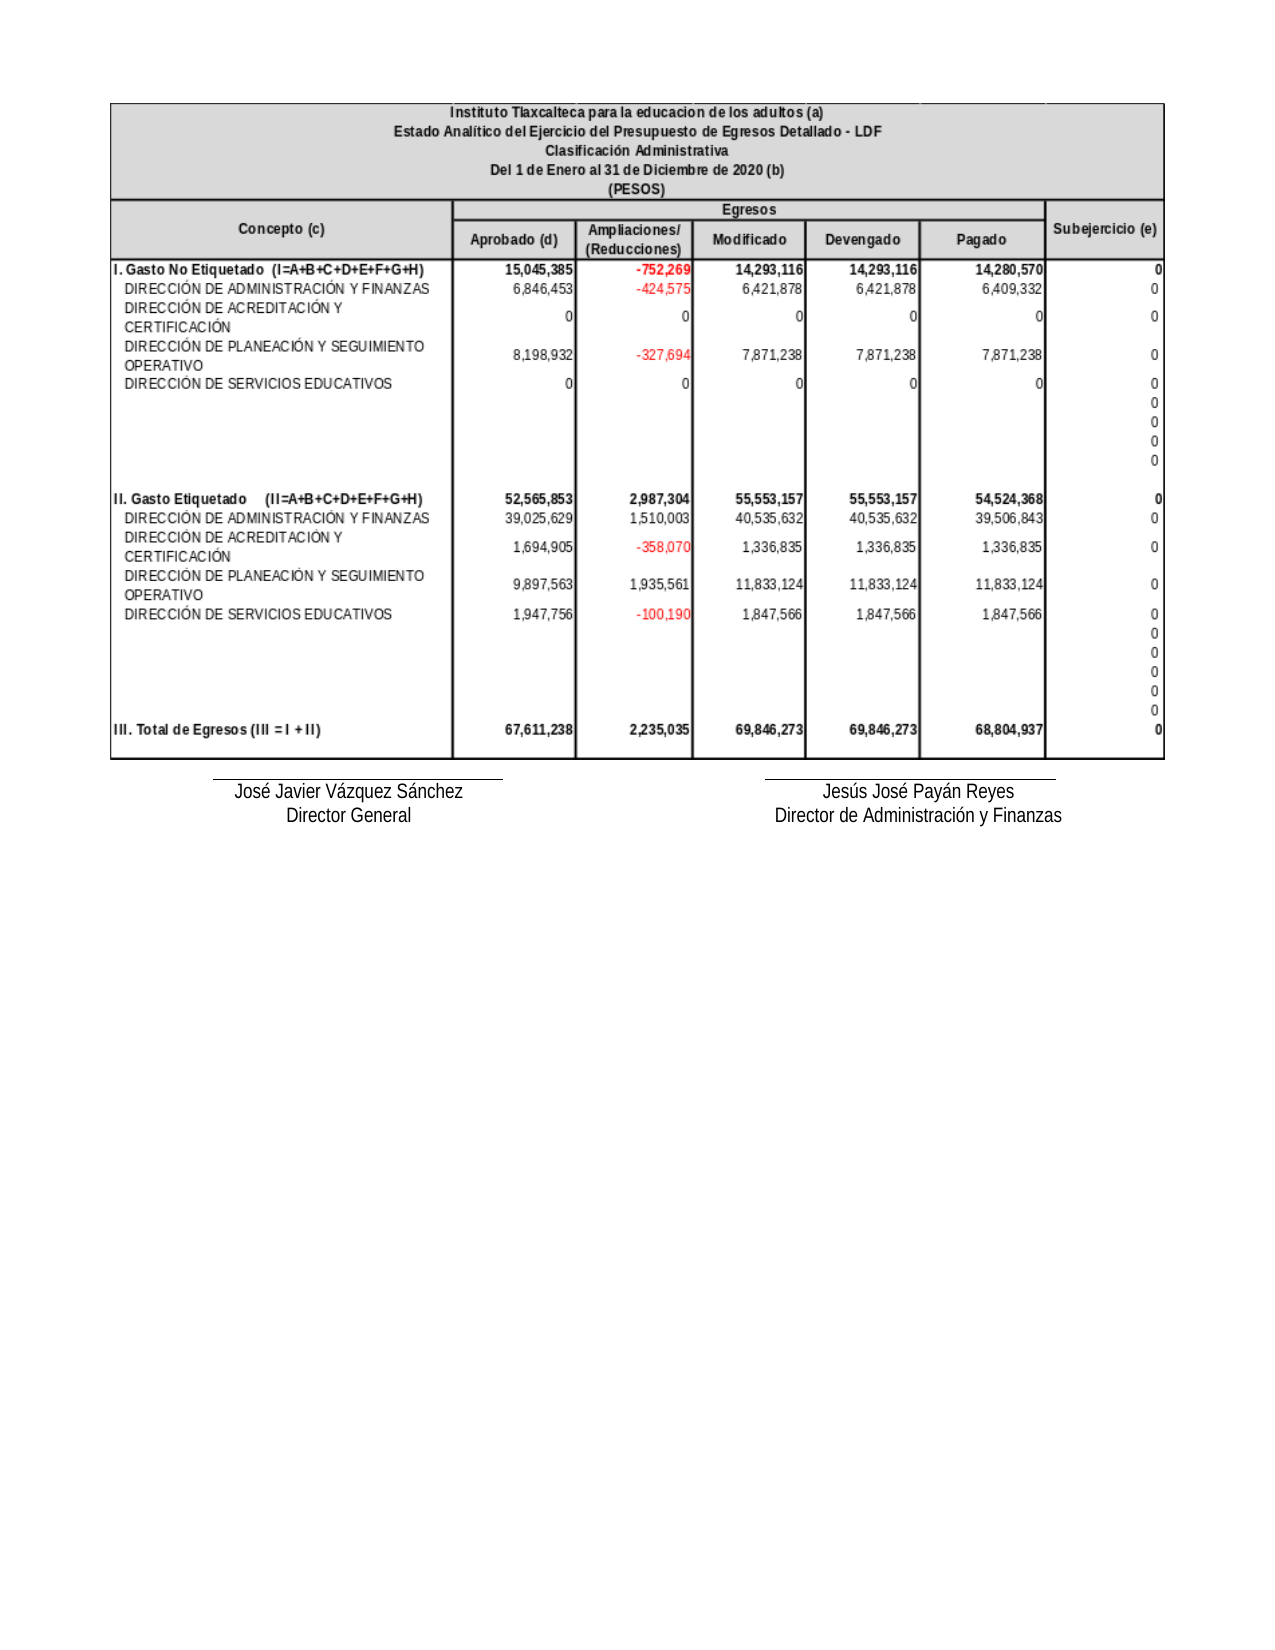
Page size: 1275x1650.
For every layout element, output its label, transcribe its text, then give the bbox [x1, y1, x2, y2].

table_header Jesús José Payán Reyes Director de Administración y Finanzas [634, 779, 1203, 927]
table_header José Javier Vázquez Sánchez Director General [64, 779, 633, 927]
